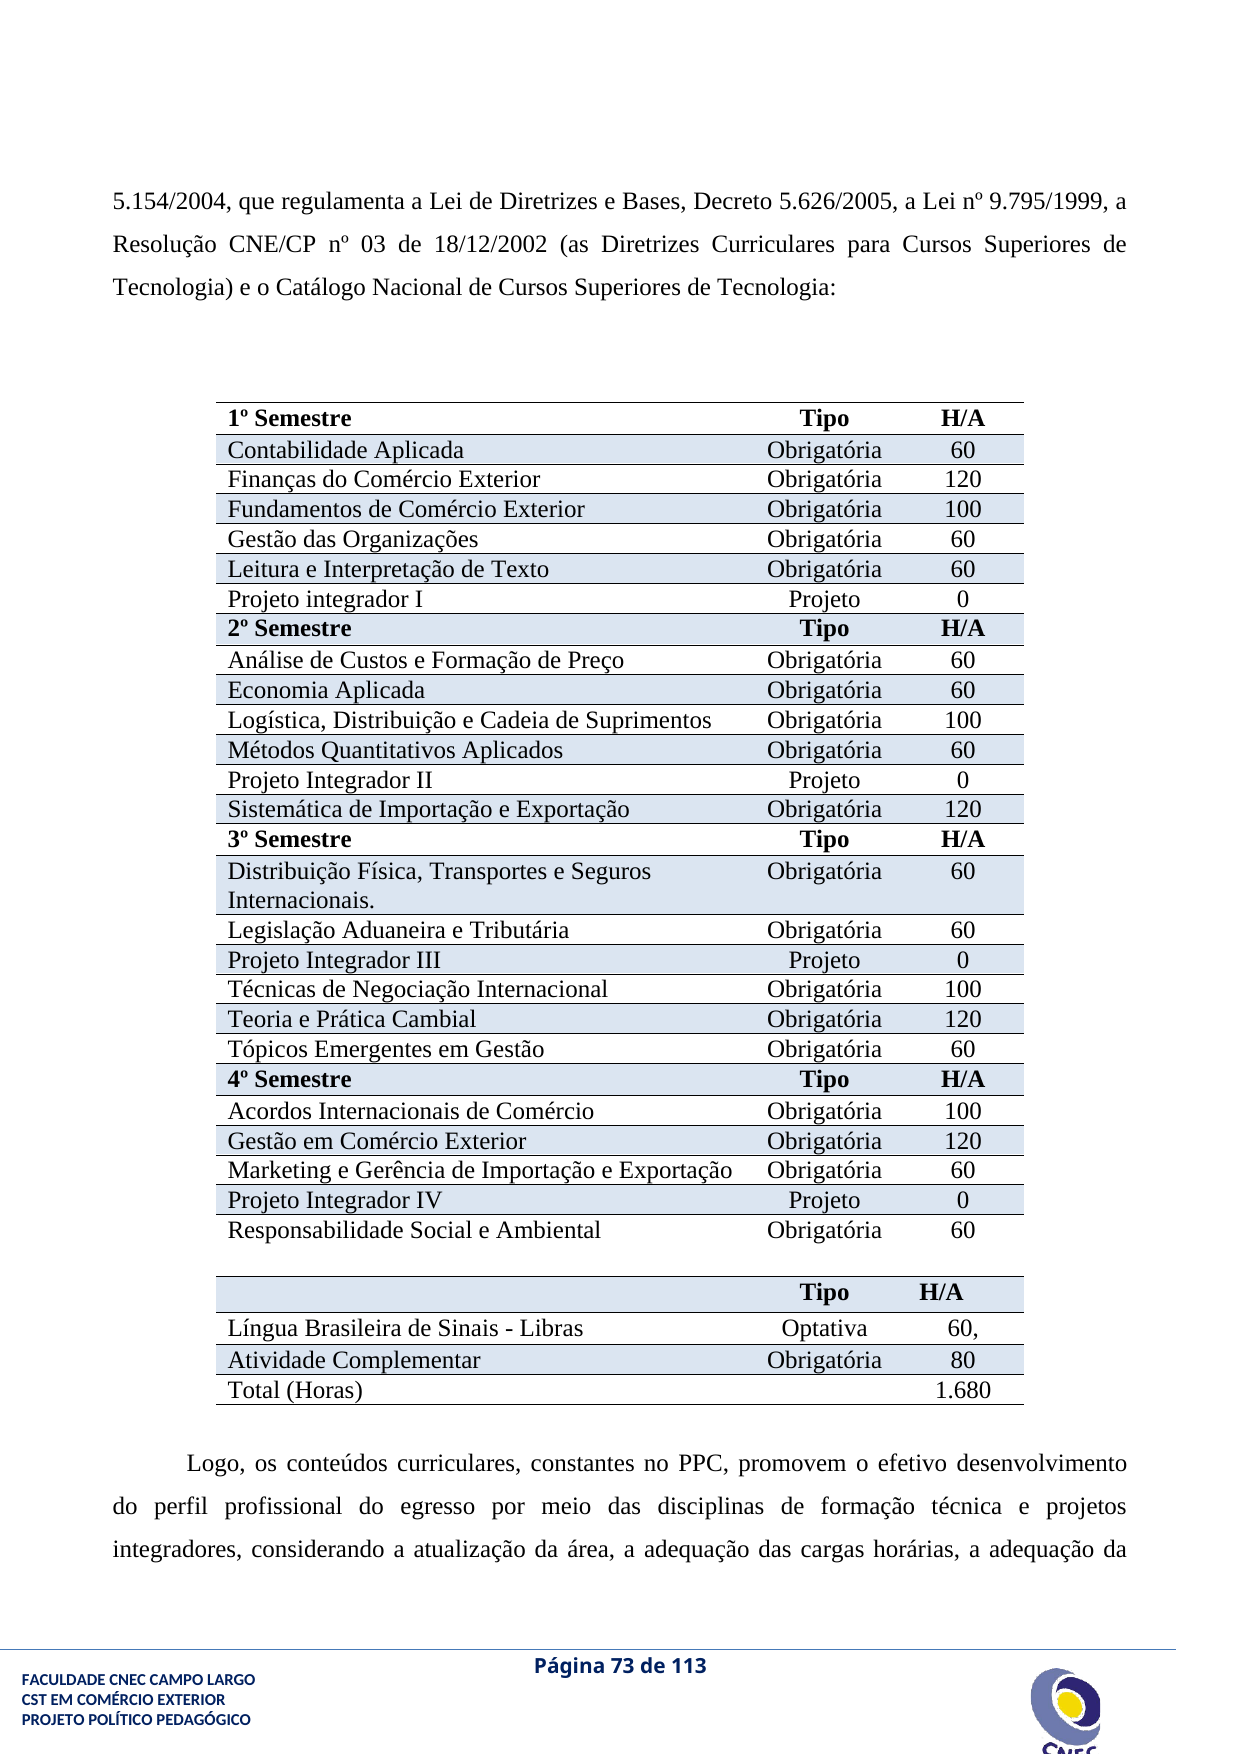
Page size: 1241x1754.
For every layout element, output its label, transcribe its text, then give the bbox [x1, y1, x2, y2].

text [112, 186, 1128, 301]
table_cell Tópicos Emergentes em Gestão [216, 1034, 747, 1063]
table_cell 60 [902, 435, 1024, 463]
table_cell Obrigatória [747, 1004, 902, 1033]
table_cell 0 [902, 765, 1024, 793]
table_cell 60 [902, 554, 1024, 583]
table_cell Projeto integrador I [216, 584, 747, 612]
table_cell Obrigatória [747, 465, 902, 493]
table_cell Legislação Aduaneira e Tributária [216, 915, 747, 944]
table_cell H/A [902, 1064, 1024, 1095]
table_cell 60 [902, 524, 1024, 553]
table_cell Fundamentos de Comércio Exterior [216, 494, 747, 523]
table_cell 0 [902, 584, 1024, 612]
table_cell 100 [902, 494, 1024, 523]
table_cell Técnicas de Negociação Internacional [216, 975, 747, 1003]
table_cell Tipo [747, 824, 902, 855]
table_cell 120 [902, 1126, 1024, 1154]
table_cell Obrigatória [747, 435, 902, 463]
table_cell Obrigatória [747, 795, 902, 823]
table_cell Obrigatória [747, 675, 902, 704]
table_cell Métodos Quantitativos Aplicados [216, 735, 747, 764]
table_cell Projeto [747, 765, 902, 793]
table_cell 60 [902, 856, 1024, 914]
table_cell 2º Semestre [216, 614, 747, 644]
table_cell 3º Semestre [216, 824, 747, 855]
table_cell 120 [902, 795, 1024, 823]
table_cell Tipo [747, 614, 902, 644]
table_cell Obrigatória [747, 494, 902, 523]
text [112, 1448, 1128, 1563]
table_cell Obrigatória [747, 1126, 902, 1154]
table_cell Projeto [747, 945, 902, 973]
table_cell 60 [902, 1156, 1024, 1184]
table_cell Obrigatória [747, 1034, 902, 1063]
table_cell Obrigatória [747, 705, 902, 734]
table_cell 100 [902, 1096, 1024, 1125]
table_cell Projeto Integrador IV [216, 1185, 747, 1214]
table_cell Projeto Integrador II [216, 765, 747, 793]
table_cell Obrigatória [747, 856, 902, 914]
table_cell 60 [902, 646, 1024, 674]
table_cell Acordos Internacionais de Comércio [216, 1096, 747, 1125]
table_cell Responsabilidade Social e Ambiental [216, 1215, 747, 1276]
table_cell 4º Semestre [216, 1064, 747, 1095]
table_cell Gestão das Organizações [216, 524, 747, 553]
table_cell 60 [902, 675, 1024, 704]
table_cell 120 [902, 1004, 1024, 1033]
table_cell Logística, Distribuição e Cadeia de Suprimentos [216, 705, 747, 734]
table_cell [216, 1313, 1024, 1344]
table_cell 60 [902, 735, 1024, 764]
table_cell 60 [902, 915, 1024, 944]
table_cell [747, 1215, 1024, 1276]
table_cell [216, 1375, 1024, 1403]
table_cell H/A [902, 614, 1024, 644]
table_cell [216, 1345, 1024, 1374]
table_cell Projeto [747, 1185, 902, 1214]
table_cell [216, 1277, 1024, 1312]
table_cell Leitura e Interpretação de Texto [216, 554, 747, 583]
table_cell Obrigatória [747, 1156, 902, 1184]
table_cell Finanças do Comércio Exterior [216, 465, 747, 493]
picture [1030, 1668, 1100, 1754]
table_cell Obrigatória [747, 1096, 902, 1125]
table_cell Marketing e Gerência de Importação e Exportação [216, 1156, 747, 1184]
table_cell 60 [902, 1034, 1024, 1063]
table_cell Obrigatória [747, 735, 902, 764]
table_cell Contabilidade Aplicada [216, 435, 747, 463]
table_cell 0 [902, 945, 1024, 973]
table_cell Tipo [747, 1064, 902, 1095]
table_cell Obrigatória [747, 915, 902, 944]
table_cell Obrigatória [747, 646, 902, 674]
table_header 1º Semestre [216, 403, 747, 434]
table_cell Sistemática de Importação e Exportação [216, 795, 747, 823]
table_cell Projeto Integrador III [216, 945, 747, 973]
table_cell Teoria e Prática Cambial [216, 1004, 747, 1033]
table_cell Obrigatória [747, 524, 902, 553]
table_cell H/A [902, 824, 1024, 855]
table_cell 100 [902, 975, 1024, 1003]
table_cell Economia Aplicada [216, 675, 747, 704]
table_cell Obrigatória [747, 554, 902, 583]
table_header H/A [902, 403, 1024, 434]
table_cell 120 [902, 465, 1024, 493]
table_cell Análise de Custos e Formação de Preço [216, 646, 747, 674]
table_header Tipo [747, 403, 902, 434]
table_cell Projeto [747, 584, 902, 612]
table_cell Gestão em Comércio Exterior [216, 1126, 747, 1154]
table_cell 0 [902, 1185, 1024, 1214]
table_cell Distribuição Física, Transportes e Seguros Internacionais. [216, 856, 747, 914]
table_cell 100 [902, 705, 1024, 734]
table_cell Obrigatória [747, 975, 902, 1003]
